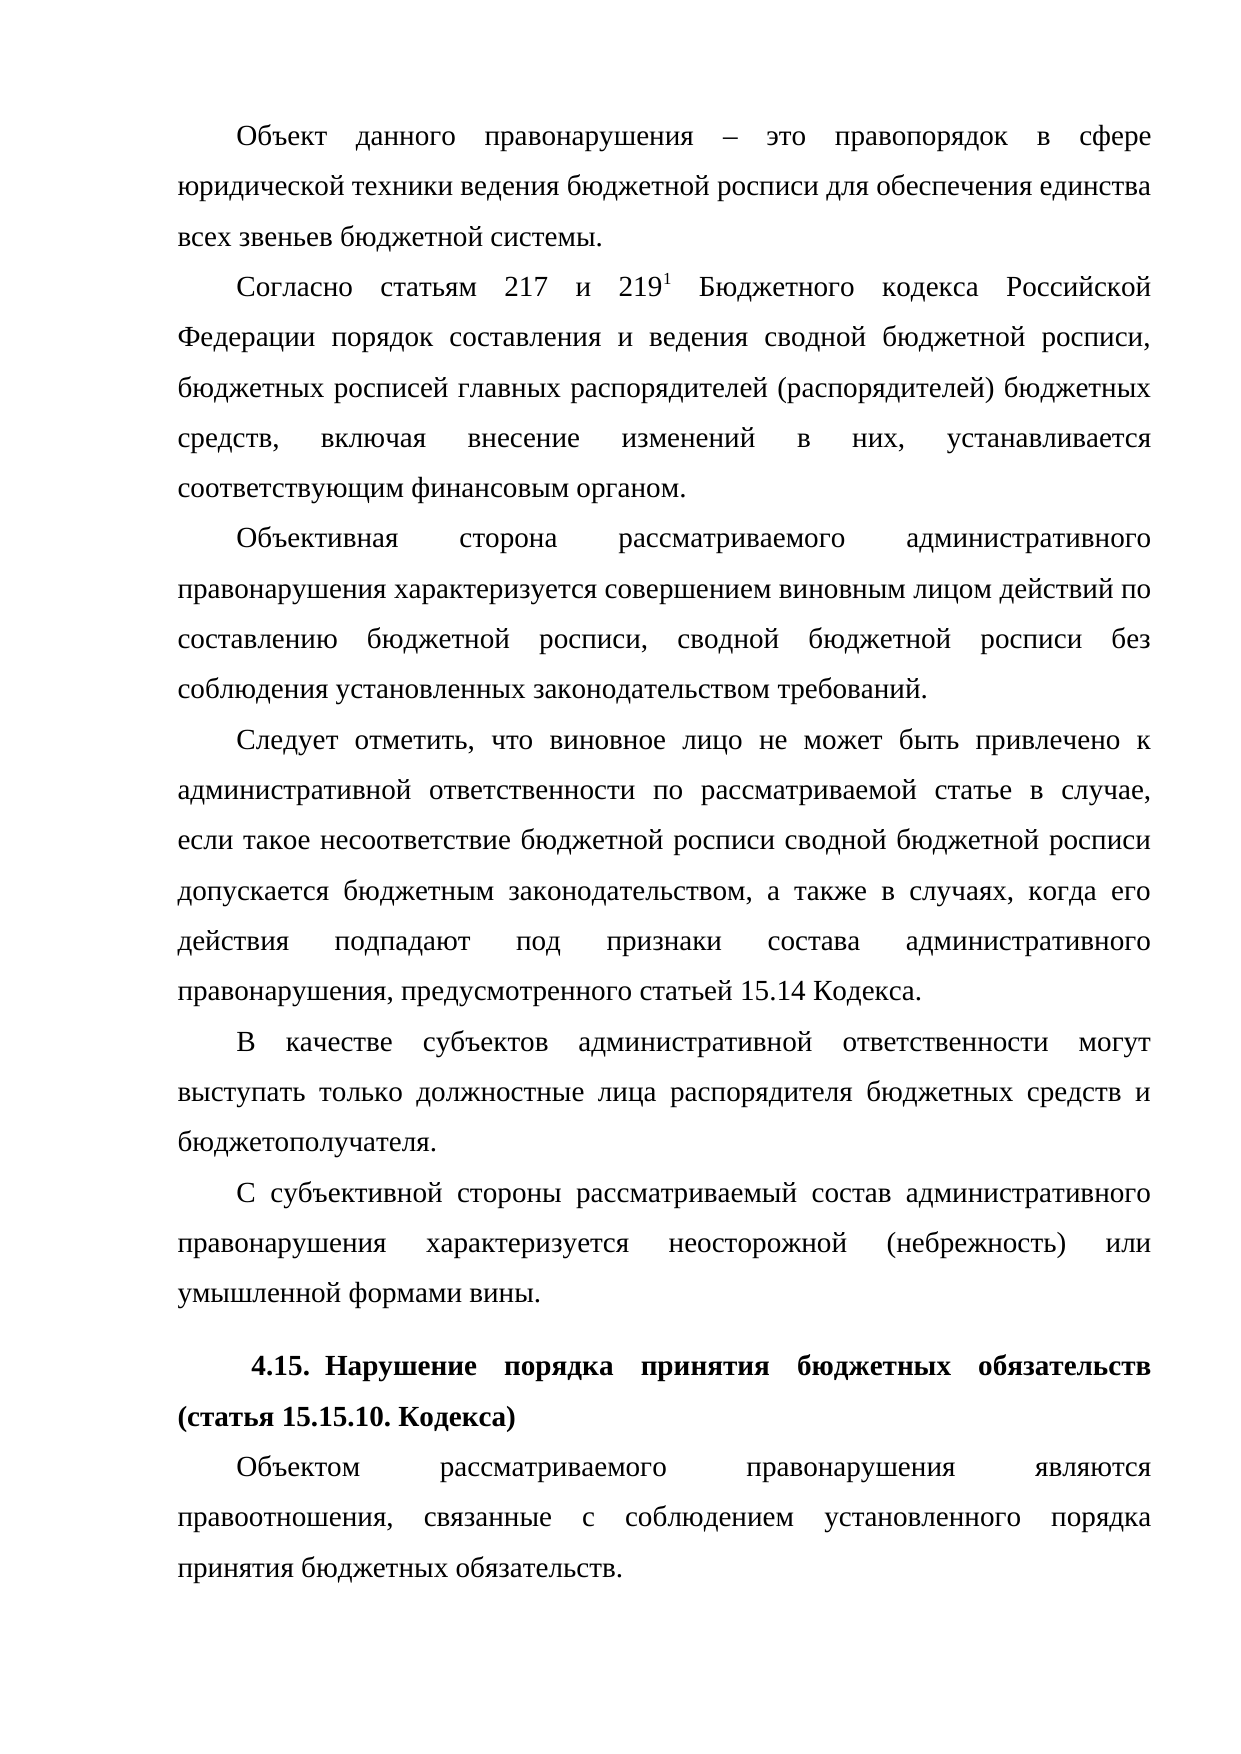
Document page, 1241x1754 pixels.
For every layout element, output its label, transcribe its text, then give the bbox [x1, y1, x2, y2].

text Объектом рассматриваемого правонарушения являются правоотношения, связанные с соблюдением установленного порядка принятия бюджетных обязательств. [177, 1449, 1152, 1583]
text Согласно статьям 217 и 2191 Бюджетного кодекса Российской Федерации порядок составления и ведения сводной бюджетной росписи, бюджетных росписей главных распорядителей (распорядителей) бюджетных средств, включая внесение изменений в них, устанавливается соответствующим финансовым органом. [177, 269, 1152, 504]
text Объективная сторона рассматриваемого административного правонарушения характеризуется совершением виновным лицом действий по составлению бюджетной росписи, сводной бюджетной росписи без соблюдения установленных законодательством требований. [177, 521, 1152, 705]
text С субъективной стороны рассматриваемый состав административного правонарушения характеризуется неосторожной (небрежность) или умышленной формами вины. [177, 1175, 1152, 1309]
text В качестве субъектов административной ответственности могут выступать только должностные лица распорядителя бюджетных средств и бюджетополучателя. [177, 1024, 1152, 1158]
text Объект данного правонарушения – это правопорядок в сфере юридической техники ведения бюджетной росписи для обеспечения единства всех звеньев бюджетной системы. [177, 118, 1152, 252]
text 4.15. Нарушение порядка принятия бюджетных обязательств (статья 15.15.10. Кодекса) [177, 1348, 1152, 1432]
text Следует отметить, что виновное лицо не может быть привлечено к административной ответственности по рассматриваемой статье в случае, если такое несоответствие бюджетной росписи сводной бюджетной росписи допускается бюджетным законодательством, а также в случаях, когда его действия подпадают под признаки состава административного правонарушения, предусмотренного статьей 15.14 Кодекса. [177, 722, 1152, 1007]
